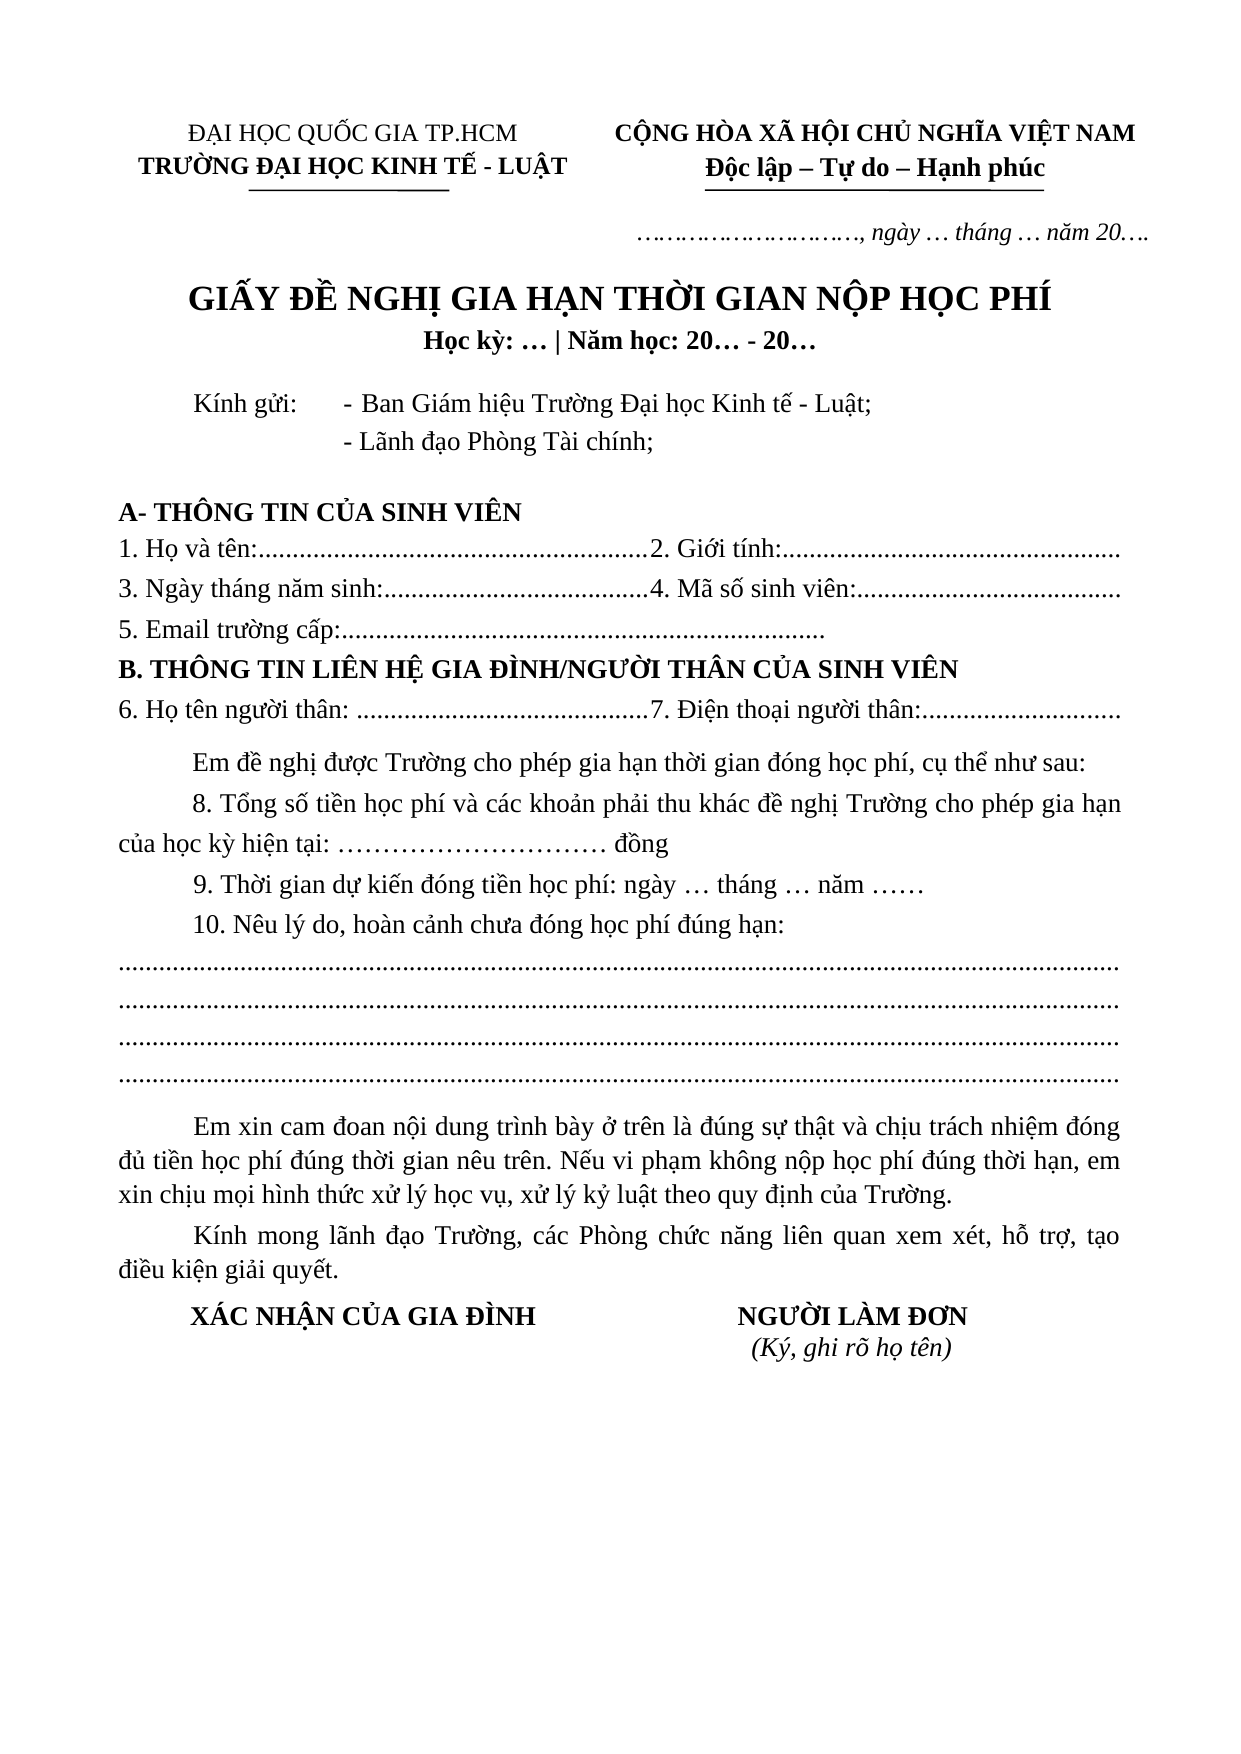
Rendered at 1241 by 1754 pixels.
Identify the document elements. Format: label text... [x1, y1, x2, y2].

text GIẤY ĐỀ NGHỊ GIA HẠN THỜI GIAN NỘP HỌC PHÍ [118, 277, 1122, 318]
table_header XÁC NHẬN CỦA GIA ĐÌNH [118, 1300, 608, 1362]
text A- THÔNG TIN CỦA SINH VIÊN [118, 496, 1122, 527]
text Kính mong lãnh đạo Trường, các Phòng chức năng liên quan xem xét, hỗ trợ, tạo điều kiện giải quyết. [118, 1219, 1122, 1284]
text 3. Ngày tháng năm sinh: 4. Mã số sinh viên: [118, 572, 1122, 603]
text 5. Email trường cấp: [118, 613, 1122, 644]
text Kính gửi: - Ban Giám hiệu Trường Đại học Kinh tế - Luật; [118, 387, 1122, 419]
table_header NGƯỜI LÀM ĐƠN (Ký, ghi rõ họ tên) [608, 1300, 1097, 1362]
text 8. Tổng số tiền học phí và các khoản phải thu khác đề nghị Trường cho phép gia hạn của học kỳ hiện tại: ………………………… đồng [118, 787, 1122, 858]
text Học kỳ: … | Năm học: 20… - 20… [118, 324, 1122, 355]
text 1. Họ và tên: 2. Giới tính: [118, 532, 1122, 563]
text 6. Họ tên người thân: 7. Điện thoại người thân: [118, 693, 1122, 725]
table_header ĐẠI HỌC QUỐC GIA TP.HCM TRƯỜNG ĐẠI HỌC KINH TẾ - LUẬT [118, 118, 587, 250]
table_header CỘNG HÒA XÃ HỘI CHỦ NGHĨA VIỆT NAM Độc lập – Tự do – Hạnh phúc …………………………, ngày … tháng … năm 20…. [587, 118, 1163, 250]
text - Lãnh đạo Phòng Tài chính; [268, 425, 1122, 456]
text Em đề nghị được Trường cho phép gia hạn thời gian đóng học phí, cụ thể như sau: [118, 746, 1122, 778]
text 10. Nêu lý do, hoàn cảnh chưa đóng học phí đúng hạn: [118, 908, 1122, 939]
text Em xin cam đoan nội dung trình bày ở trên là đúng sự thật và chịu trách nhiệm đóng đủ tiền học phí đúng thời gian nêu trên. Nếu vi phạm không nộp học phí đúng thời hạn, em xin chịu mọi hình thức xử lý học vụ, xử lý kỷ luật theo quy định của Trường. [118, 1110, 1122, 1210]
text 9. Thời gian dự kiến đóng tiền học phí: ngày … tháng … năm …… [118, 868, 1122, 899]
text B. THÔNG TIN LIÊN HỆ GIA ĐÌNH/NGƯỜI THÂN CỦA SINH VIÊN [118, 653, 1122, 684]
